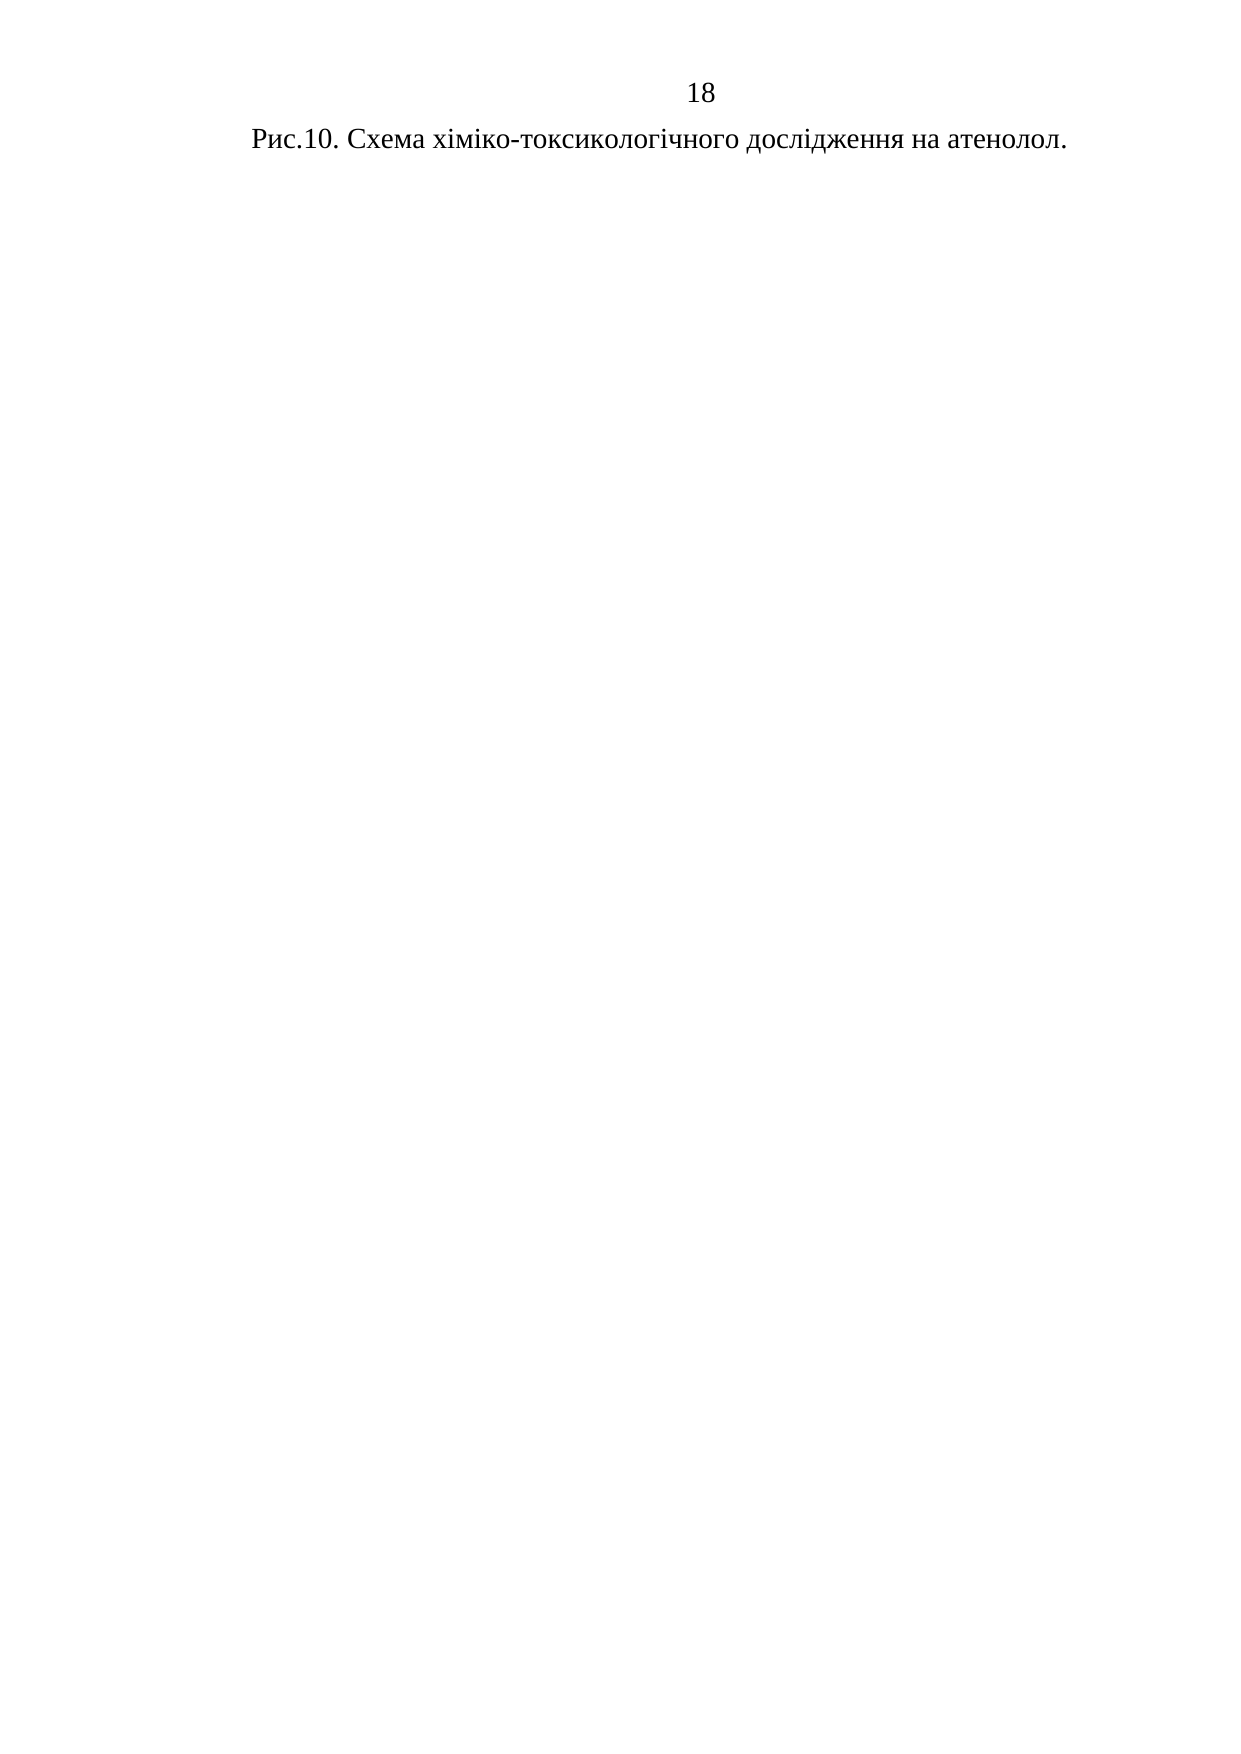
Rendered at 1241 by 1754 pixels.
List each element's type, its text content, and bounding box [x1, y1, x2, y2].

text Рис.10. Схема хіміко-токсикологічного дослідження на атенолол. [177, 118, 1152, 156]
